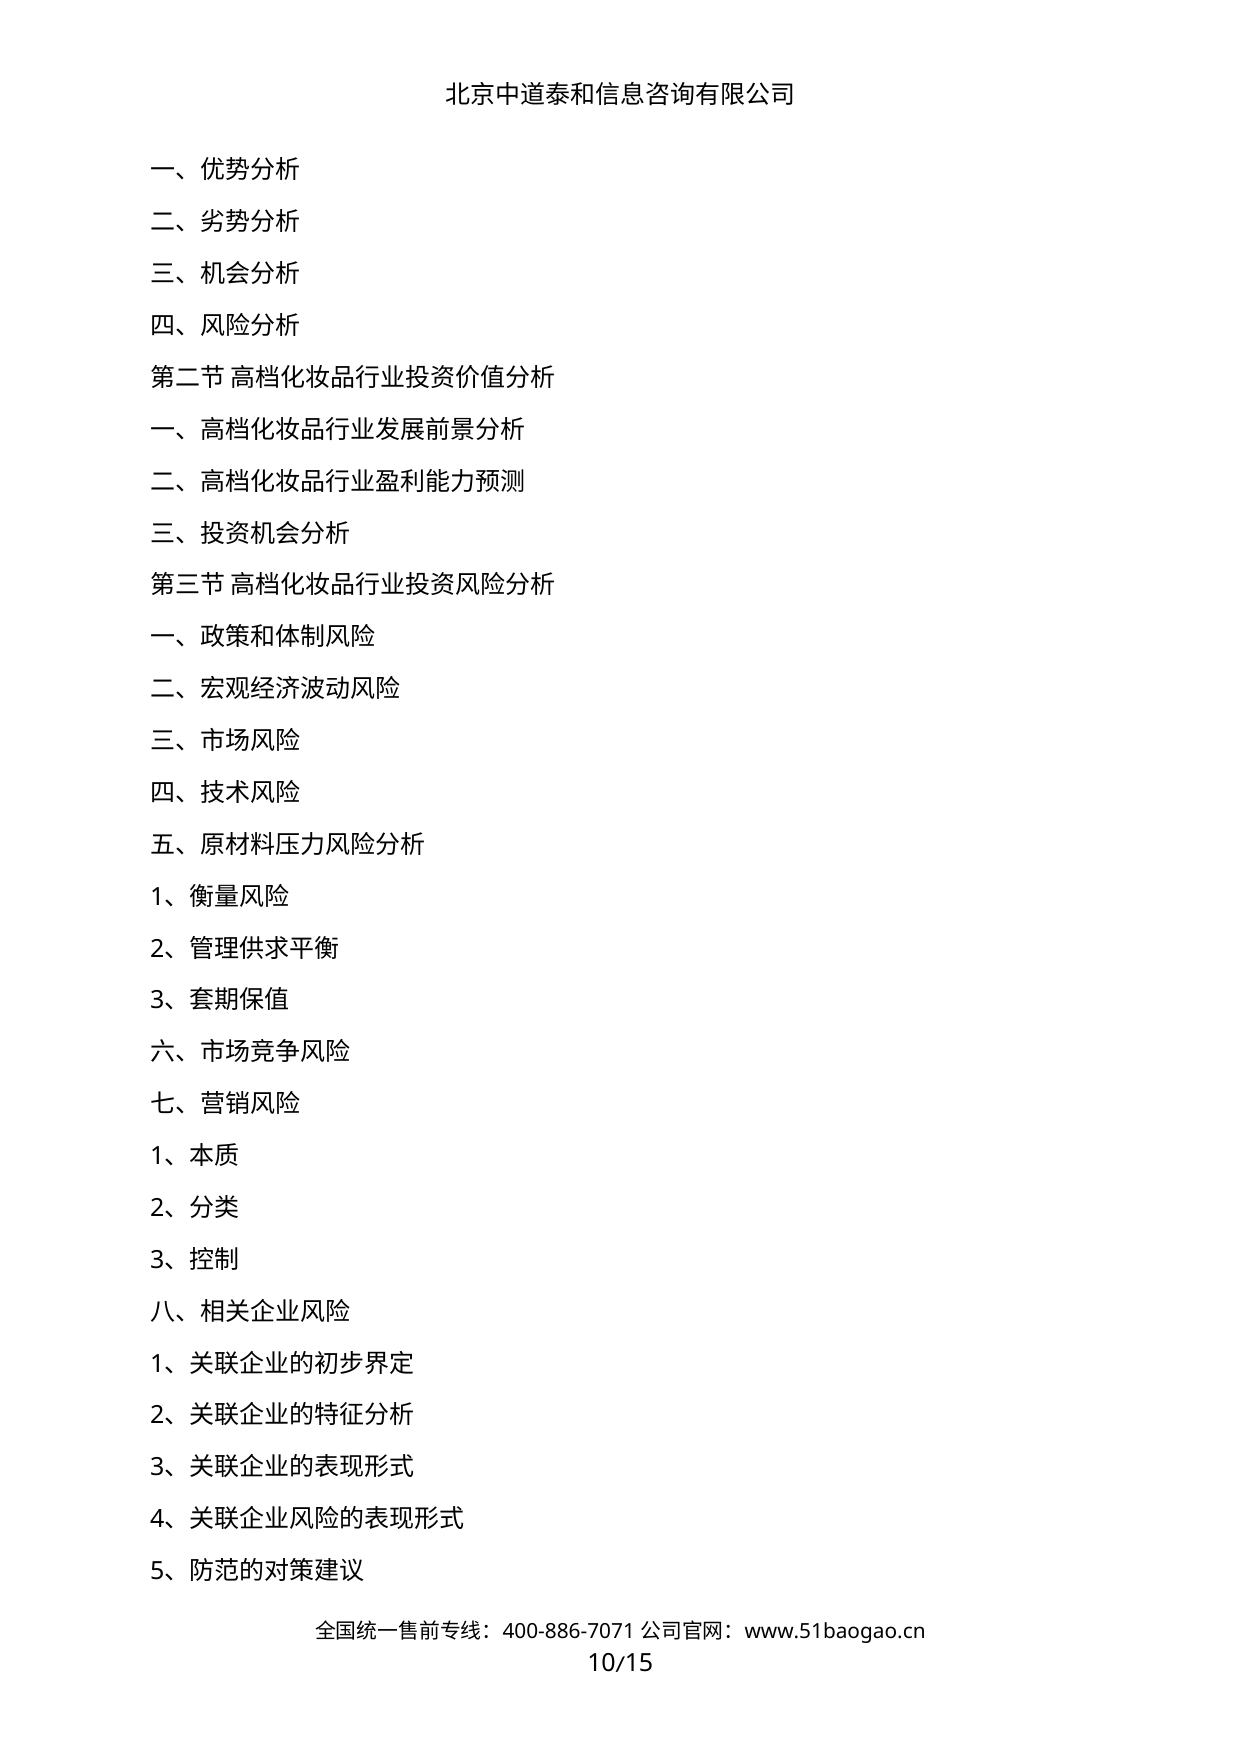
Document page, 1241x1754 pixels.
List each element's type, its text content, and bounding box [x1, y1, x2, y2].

text 3、关联企业的表现形式 [150, 1447, 1090, 1483]
text 三、投资机会分析 [150, 513, 1090, 549]
text 一、高档化妆品行业发展前景分析 [150, 409, 1090, 446]
text 5、防范的对策建议 [150, 1551, 1090, 1587]
text 七、营销风险 [150, 1084, 1090, 1120]
text 三、机会分析 [150, 254, 1090, 290]
text 二、高档化妆品行业盈利能力预测 [150, 461, 1090, 497]
text 二、宏观经济波动风险 [150, 669, 1090, 705]
text 2、管理供求平衡 [150, 928, 1090, 964]
text 1、关联企业的初步界定 [150, 1343, 1090, 1379]
text 第三节 高档化妆品行业投资风险分析 [150, 565, 1090, 601]
text 第二节 高档化妆品行业投资价值分析 [150, 357, 1090, 394]
text 2、关联企业的特征分析 [150, 1395, 1090, 1431]
text 八、相关企业风险 [150, 1291, 1090, 1327]
text 3、控制 [150, 1239, 1090, 1276]
text 四、风险分析 [150, 306, 1090, 342]
text 1、衡量风险 [150, 876, 1090, 912]
text 四、技术风险 [150, 772, 1090, 809]
text 六、市场竞争风险 [150, 1032, 1090, 1068]
text 二、劣势分析 [150, 202, 1090, 238]
text 五、原材料压力风险分析 [150, 824, 1090, 861]
text 3、套期保值 [150, 980, 1090, 1016]
text 2、分类 [150, 1187, 1090, 1224]
text 一、政策和体制风险 [150, 617, 1090, 653]
text 4、关联企业风险的表现形式 [150, 1499, 1090, 1535]
text 三、市场风险 [150, 721, 1090, 757]
text 1、本质 [150, 1136, 1090, 1172]
text 一、优势分析 [150, 150, 1090, 186]
